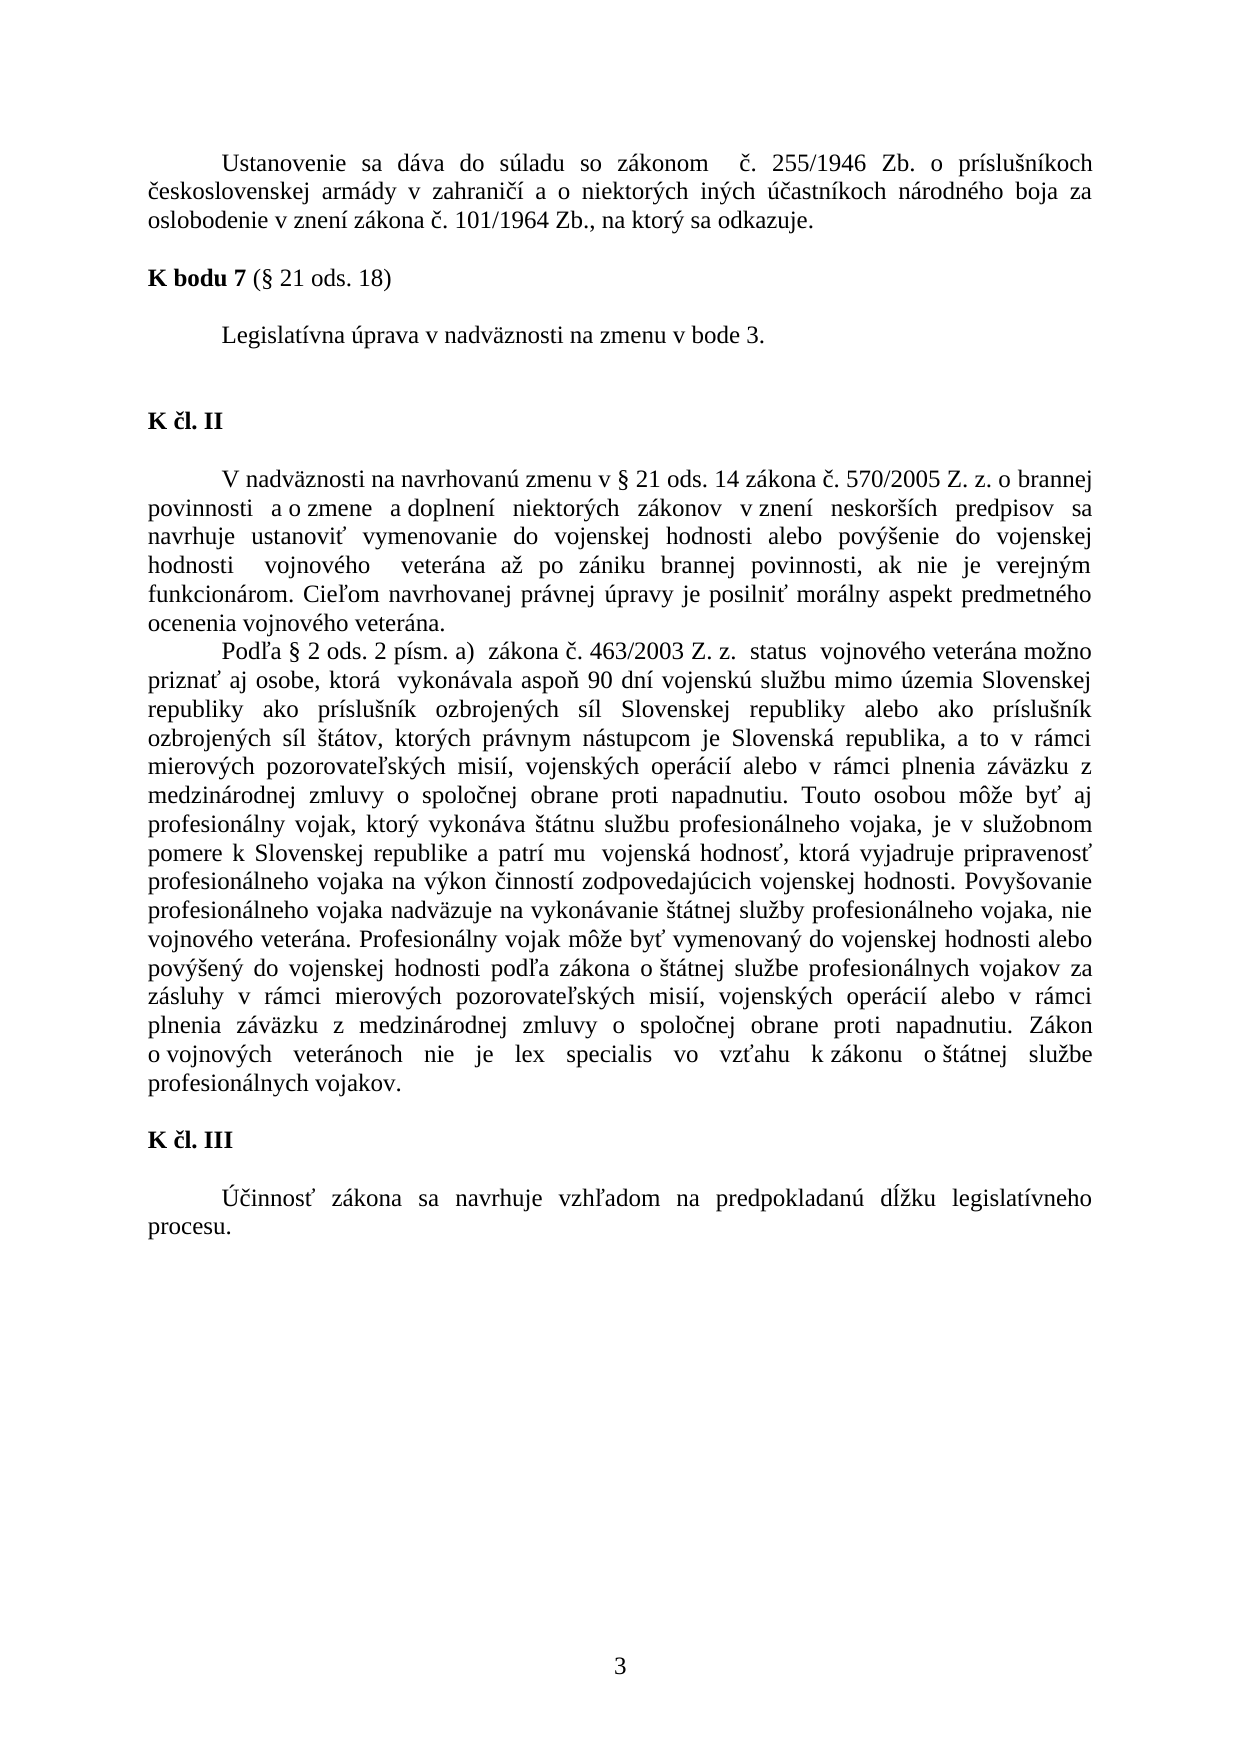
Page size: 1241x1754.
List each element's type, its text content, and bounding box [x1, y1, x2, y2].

text Účinnosť zákona sa navrhuje vzhľadom na predpokladanú dĺžku legislatívneho procesu. [148, 1183, 1093, 1240]
text K bodu 7 (§ 21 ods. 18) [148, 263, 1093, 291]
text Podľa § 2 ods. 2 písm. a) zákona č. 463/2003 Z. z. status vojnového veterána možno priznať aj osobe, ktorá vykonávala aspoň 90 dní vojenskú službu mimo územia Slovenskej republiky ako príslušník ozbrojených síl Slovenskej republiky alebo ako príslušník ozbrojených síl štátov, ktorých právnym nástupcom je Slovenská republika, a to v rámci mierových pozorovateľských misií, vojenských operácií alebo v rámci plnenia záväzku z medzinárodnej zmluvy o spoločnej obrane proti napadnutiu. Touto osobou môže byť aj profesionálny vojak, ktorý vykonáva štátnu službu profesionálneho vojaka, je v služobnom pomere k Slovenskej republike a patrí mu vojenská hodnosť, ktorá vyjadruje pripravenosť profesionálneho vojaka na výkon činností zodpovedajúcich vojenskej hodnosti. Povyšovanie profesionálneho vojaka nadväzuje na vykonávanie štátnej služby profesionálneho vojaka, nie vojnového veterána. Profesionálny vojak môže byť vymenovaný do vojenskej hodnosti alebo povýšený do vojenskej hodnosti podľa zákona o štátnej službe profesionálnych vojakov za zásluhy v rámci mierových pozorovateľských misií, vojenských operácií alebo v rámci plnenia záväzku z medzinárodnej zmluvy o spoločnej obrane proti napadnutiu. Zákon o vojnových veteránoch nie je lex specialis vo vzťahu k zákonu o štátnej službe profesionálnych vojakov. [148, 636, 1093, 1096]
text V nadväznosti na navrhovanú zmenu v § 21 ods. 14 zákona č. 570/2005 Z. z. o brannej povinnosti a o zmene a doplnení niektorých zákonov v znení neskorších predpisov sa navrhuje ustanoviť vymenovanie do vojenskej hodnosti alebo povýšenie do vojenskej hodnosti vojnového veterána až po zániku brannej povinnosti, ak nie je verejným funkcionárom. Cieľom navrhovanej právnej úpravy je posilniť morálny aspekt predmetného ocenenia vojnového veterána. [148, 464, 1093, 636]
text Ustanovenie sa dáva do súladu so zákonom č. 255/1946 Zb. o príslušníkoch československej armády v zahraničí a o niektorých iných účastníkoch národného boja za oslobodenie v znení zákona č. 101/1964 Zb., na ktorý sa odkazuje. [148, 148, 1093, 234]
text K čl. III [148, 1125, 1093, 1154]
text K čl. II [148, 406, 1093, 435]
text Legislatívna úprava v nadväznosti na zmenu v bode 3. [148, 320, 1093, 349]
